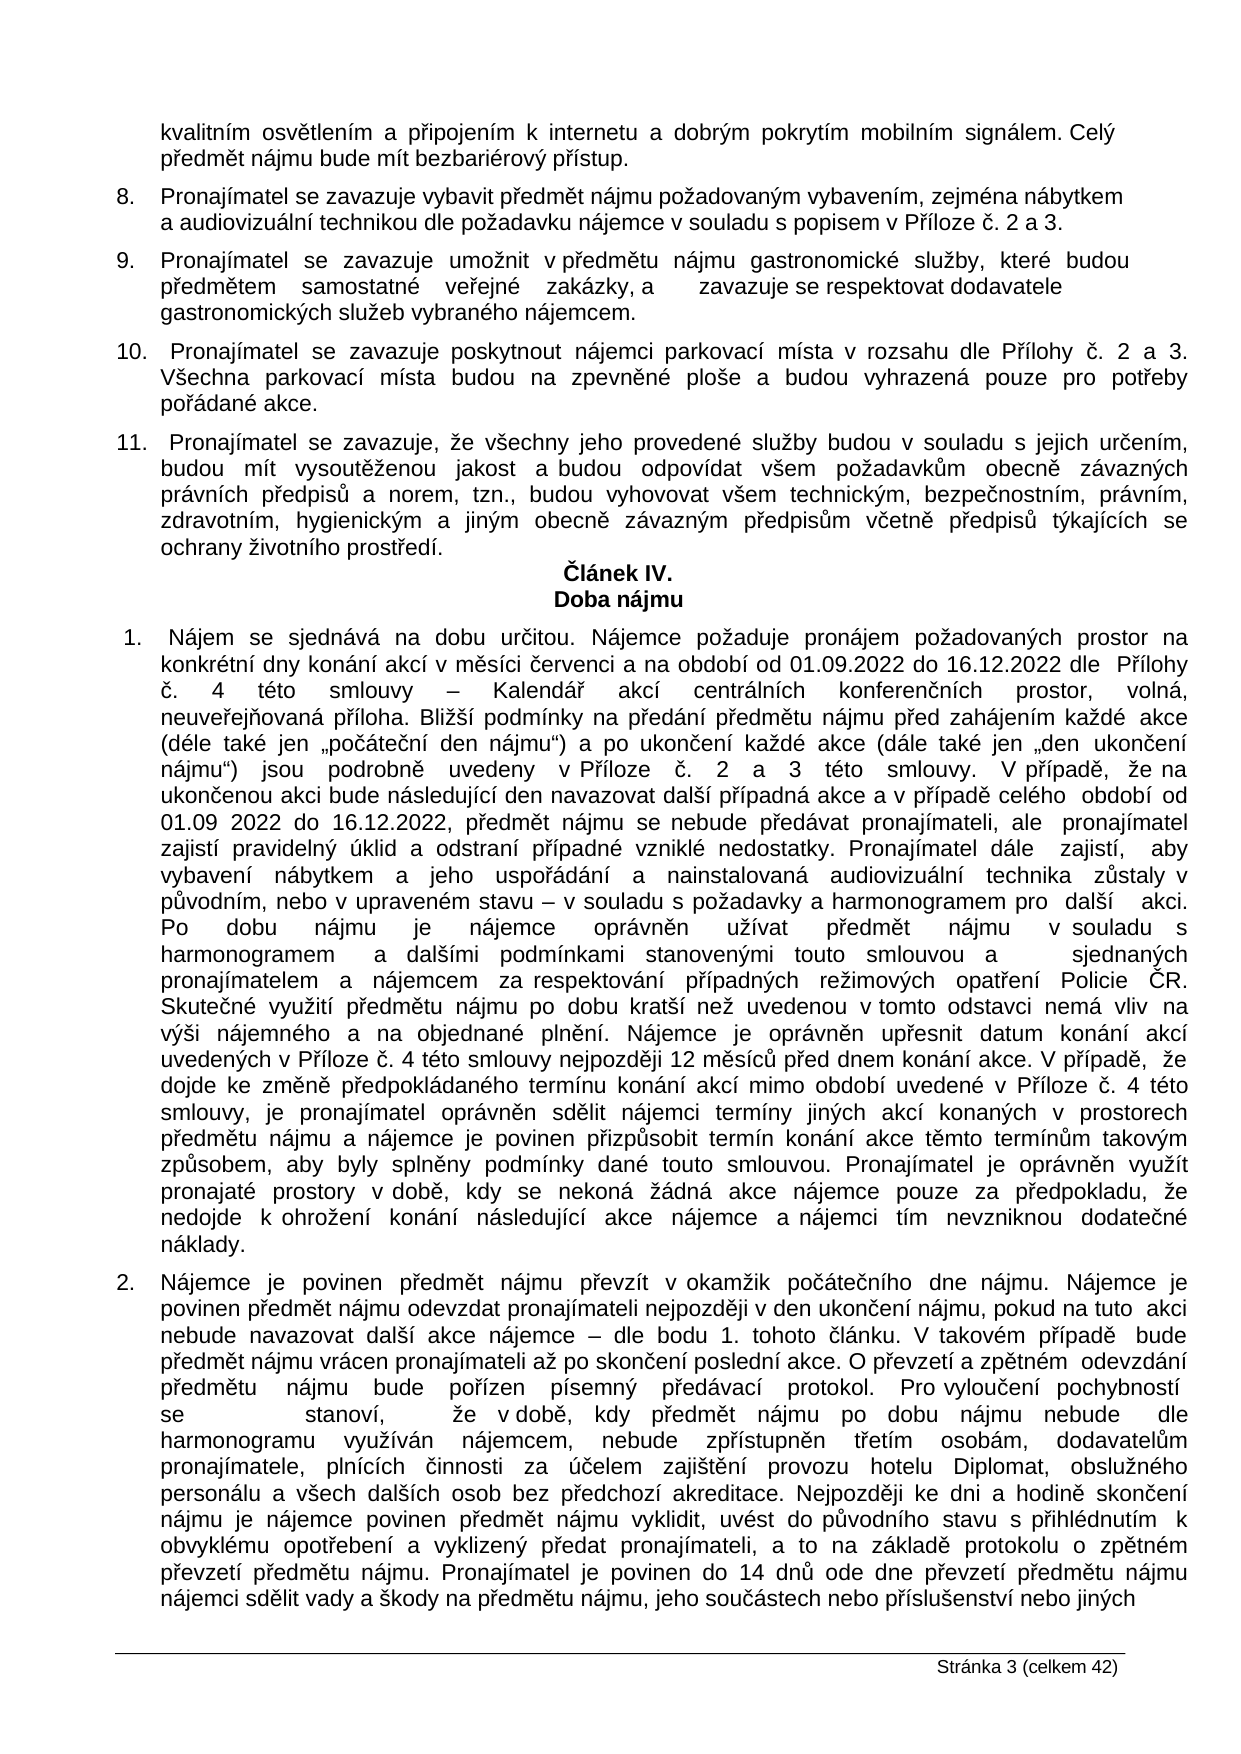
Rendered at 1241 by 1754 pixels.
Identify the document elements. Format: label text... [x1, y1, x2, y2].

text 9. Pronajímatel se zavazuje umožnit v předmětu nájmu gastronomické služby, které budou [116, 248, 1240, 274]
text 10. Pronajímatel se zavazuje poskytnout nájemci parkovací místa v rozsahu dle Přílohy č. 2 a 3. Všechna parkovací místa budou na zpevněné ploše a budou vyhrazená pouze pro potřeby pořádané akce. [116, 338, 1188, 417]
text Stránka 3 (celkem 42) [937, 1657, 1240, 1678]
text 1. Nájem se sjednává na dobu určitou. Nájemce požaduje pronájem požadovaných prostor na konkrétní dny konání akcí v měsíci červenci a na období od 01.09.2022 do 16.12.2022 dle Přílohy č. 4 této smlouvy – Kalendář akcí centrálních konferenčních prostor, volná, neuveřejňovaná příloha. Bližší podmínky na předání předmětu nájmu před zahájením každé akce (déle také jen „počáteční den nájmu“) a po ukončení každé akce (dále také jen „den ukončení nájmu“) jsou podrobně uvedeny v Příloze č. 2 a 3 této smlouvy. V případě, že na ukončenou akci bude následující den navazovat další případná akce a v případě celého období od 01.09 2022 do 16.12.2022, předmět nájmu se nebude předávat pronajímateli, ale pronajímatel zajistí pravidelný úklid a odstraní případné vzniklé nedostatky. Pronajímatel dále zajistí, aby vybavení nábytkem a jeho uspořádání a nainstalovaná audiovizuální technika zůstaly v původním, nebo v upraveném stavu – v souladu s požadavky a harmonogramem pro další akci. Po dobu nájmu je nájemce oprávněn užívat předmět nájmu v souladu s harmonogramem a dalšími podmínkami stanovenými touto smlouvou a sjednaných pronajímatelem a nájemcem za respektování případných režimových opatření Policie ČR. Skutečné využití předmětu nájmu po dobu kratší než uvedenou v tomto odstavci nemá vliv na výši nájemného a na objednané plnění. Nájemce je oprávněn upřesnit datum konání akcí uvedených v Příloze č. 4 této smlouvy nejpozději 12 měsíců před dnem konání akce. V případě, že dojde ke změně předpokládaného termínu konání akcí mimo období uvedené v Příloze č. 4 této smlouvy, je pronajímatel oprávněn sdělit nájemci termíny jiných akcí konaných v prostorech předmětu nájmu a nájemce je povinen přizpůsobit termín konání akce těmto termínům takovým způsobem, aby byly splněny podmínky dané touto smlouvou. Pronajímatel je oprávněn využít pronajaté prostory v době, kdy se nekoná žádná akce nájemce pouze za předpokladu, že nedojde k ohrožení konání následující akce nájemce a nájemci tím nevzniknou dodatečné náklady. [123, 625, 1188, 1257]
text a audiovizuální technikou dle požadavku nájemce v souladu s popisem v Příloze č. 2 a 3. [160, 210, 1240, 236]
text 2. Nájemce je povinen předmět nájmu převzít v okamžik počátečního dne nájmu. Nájemce je povinen předmět nájmu odevzdat pronajímateli nejpozději v den ukončení nájmu, pokud na tuto akci nebude navazovat další akce nájemce – dle bodu 1. tohoto článku. V takovém případě bude předmět nájmu vrácen pronajímateli až po skončení poslední akce. O převzetí a zpětném odevzdání předmětu nájmu bude pořízen písemný předávací protokol. Pro vyloučení pochybností se stanoví, že v době, kdy předmět nájmu po dobu nájmu nebude dle harmonogramu využíván nájemcem, nebude zpřístupněn třetím osobám, dodavatelům pronajímatele, plnících činnosti za účelem zajištění provozu hotelu Diplomat, obslužného personálu a všech dalších osob bez předchozí akreditace. Nejpozději ke dni a hodině skončení nájmu je nájemce povinen předmět nájmu vyklidit, uvést do původního stavu s přihlédnutím k obvyklému opotřebení a vyklizený předat pronajímateli, a to na základě protokolu o zpětném převzetí předmětu nájmu. Pronajímatel je povinen do 14 dnů ode dne převzetí předmětu nájmu nájemci sdělit vady a škody na předmětu nájmu, jeho součástech nebo příslušenství nebo jiných [116, 1269, 1188, 1612]
text 8. Pronajímatel se zavazuje vybavit předmět nájmu požadovaným vybavením, zejména nábytkem [116, 184, 1240, 210]
text předmětem samostatné veřejné zakázky, a zavazuje se respektovat dodavatele gastronomických služeb vybraného nájemcem. [160, 274, 1188, 326]
text Článek IV. Doba nájmu [553, 561, 1188, 613]
text kvalitním osvětlením a připojením k internetu a dobrým pokrytím mobilním signálem. Celý předmět nájmu bude mít bezbariérový přístup. [160, 119, 1188, 172]
text 11. Pronajímatel se zavazuje, že všechny jeho provedené služby budou v souladu s jejich určením, budou mít vysoutěženou jakost a budou odpovídat všem požadavkům obecně závazných právních předpisů a norem, tzn., budou vyhovovat všem technickým, bezpečnostním, právním, zdravotním, hygienickým a jiným obecně závazným předpisům včetně předpisů týkajících se ochrany životního prostředí. [116, 429, 1188, 561]
